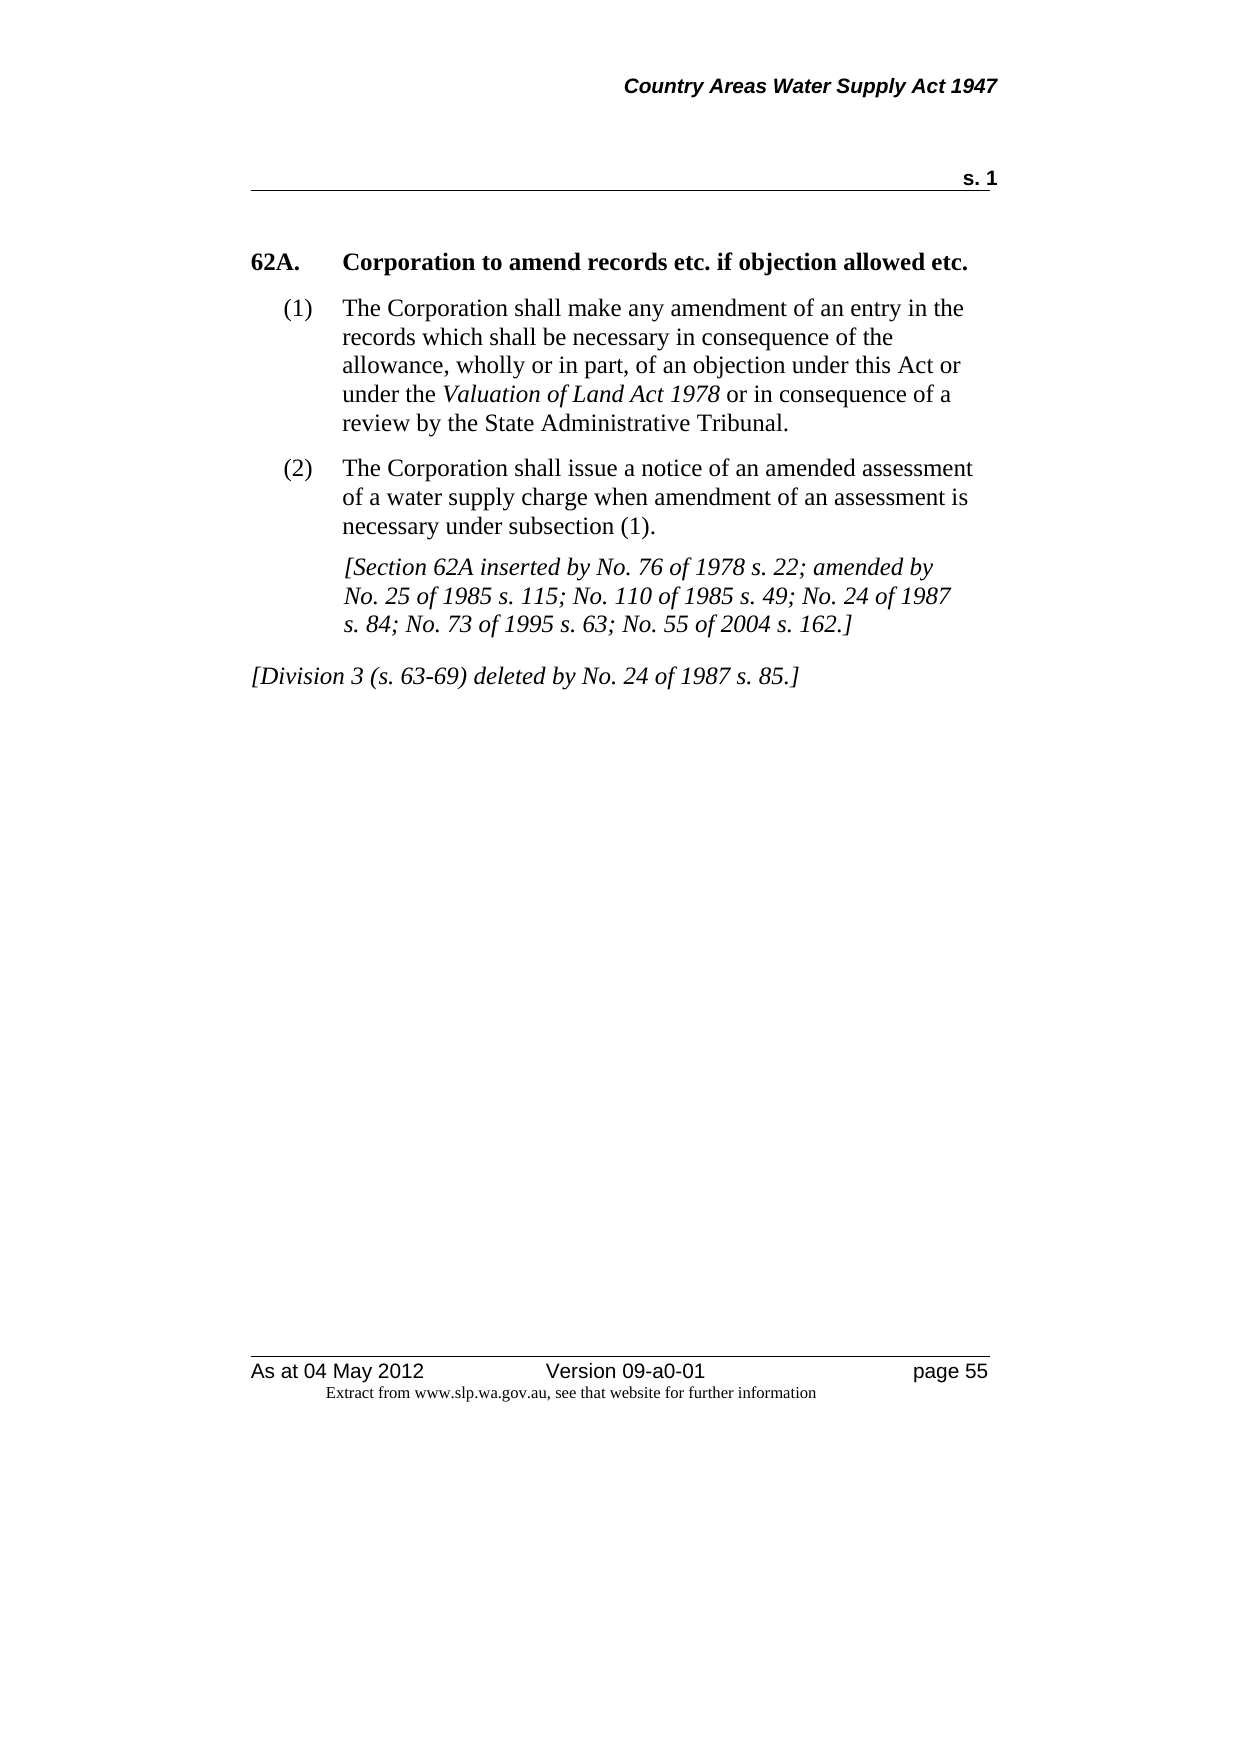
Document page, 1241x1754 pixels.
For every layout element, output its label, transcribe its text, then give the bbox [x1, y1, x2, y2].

subtitle 62A. Corporation to amend records etc. if objection allowed etc. [251, 247, 990, 276]
text (2) The Corporation shall issue a notice of an amended assessment of a water supply charge when amendment of an assessment is necessary under subsection (1). [251, 453, 990, 539]
text [Division 3 (s. 63-69) deleted by No. 24 of 1987 s. 85.] [251, 661, 990, 690]
text (1) The Corporation shall make any amendment of an entry in the records which shall be necessary in consequence of the allowance, wholly or in part, of an objection under this Act or under the Valuation of Land Act 1978 or in consequence of a review by the State Administrative Tribunal. [251, 293, 990, 437]
text [Section 62A inserted by No. 76 of 1978 s. 22; amended by No. 25 of 1985 s. 115; No. 110 of 1985 s. 49; No. 24 of 1987 s. 84; No. 73 of 1995 s. 63; No. 55 of 2004 s. 162.] [251, 552, 990, 638]
